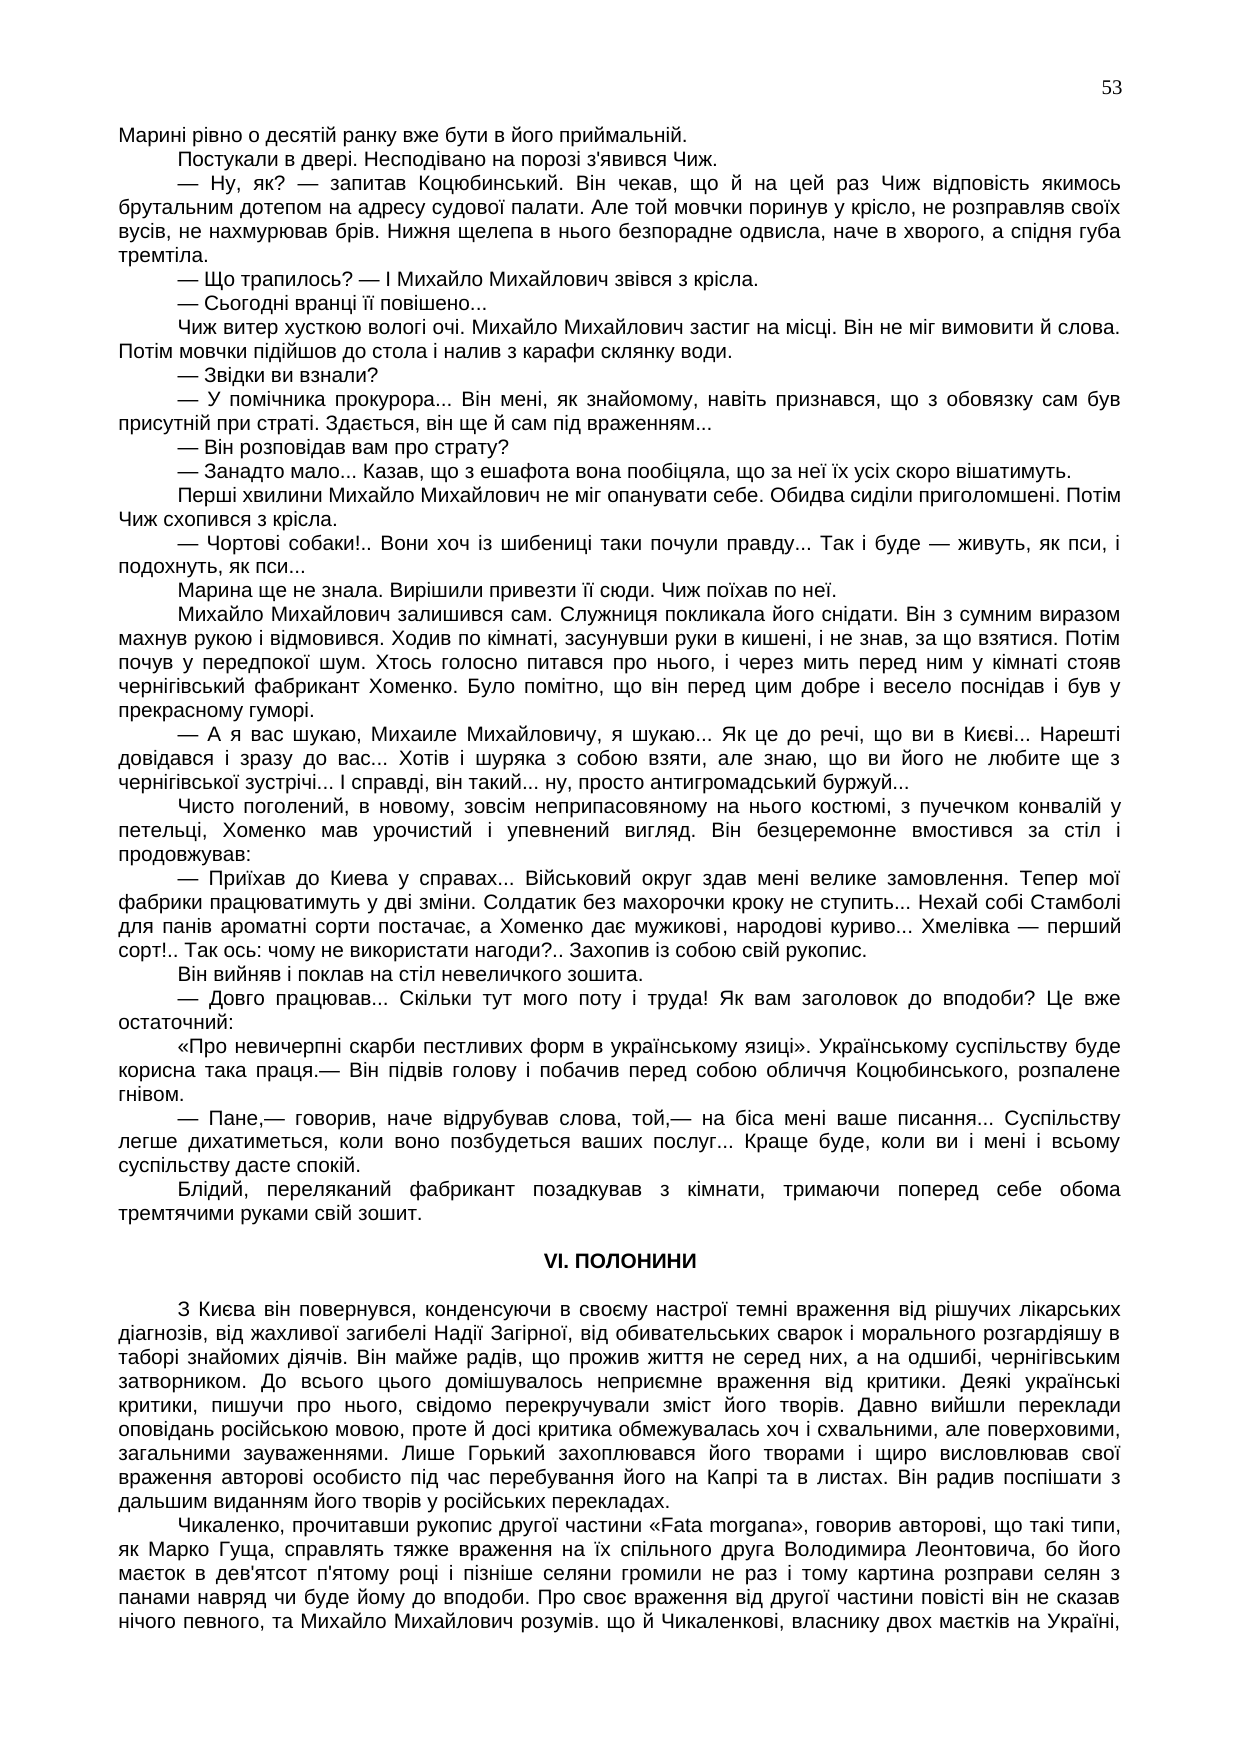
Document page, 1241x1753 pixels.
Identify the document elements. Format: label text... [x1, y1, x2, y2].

text Постукали в двері. Несподівано на порозі з'явився Чиж. [118, 147, 1122, 171]
text «Про невичерпні скарби пестливих форм в українському язиці». Українському суспільству буде корисна така праця.— Він підвів голову і побачив перед собою обличчя Коцюбинського, розпалене гнівом. [118, 1033, 1122, 1105]
text Блідий, переляканий фабрикант позадкував з кімнати, тримаючи поперед себе обома тремтячими руками свій зошит. [118, 1177, 1122, 1225]
text — Сьогодні вранці її повішено... [118, 291, 1122, 315]
subtitle VI. ПОЛОНИНИ [118, 1249, 1122, 1273]
text — Звідки ви взнали? [118, 363, 1122, 387]
text — Що трапилось? — І Михайло Михайлович звівся з крісла. [118, 267, 1122, 291]
text — Ну, як? — запитав Коцюбинський. Він чекав, що й на цей раз Чиж відповість якимось брутальним дотепом на адресу судової палати. Але той мовчки поринув у крісло, не розправляв своїх вусів, не нахмурював брів. Нижня щелепа в нього безпорадне одвисла, наче в хворого, а спідня губа тремтіла. [118, 171, 1122, 267]
text Чисто поголений, в новому, зовсім неприпасовяному на нього костюмі, з пучечком конвалій у петельці, Хоменко мав урочистий і упевнений вигляд. Він безцеремонне вмостився за стіл і продовжував: [118, 794, 1122, 866]
text — Приїхав до Киева у справах... Військовий округ здав мені велике замовлення. Тепер мої фабрики працюватимуть у дві зміни. Солдатик без махорочки кроку не ступить... Нехай собі Стамболі для панів ароматні сорти постачає, а Хоменко дає мужикові, народові куриво... Хмелівка — перший сорт!.. Так ось: чому не використати нагоди?.. Захопив із собою свій рукопис. [118, 866, 1122, 962]
text — Він розповідав вам про страту? [118, 434, 1122, 458]
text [118, 123, 1122, 147]
text — А я вас шукаю, Михаиле Михайловичу, я шукаю... Як це до речі, що ви в Києві... Нарешті довідався і зразу до вас... Хотів і шуряка з собою взяти, але знаю, що ви його не любите ще з чернігівської зустрічі... І справді, він такий... ну, просто антигромадський буржуй... [118, 722, 1122, 794]
text Марина ще не знала. Вирішили привезти її сюди. Чиж поїхав по неї. [118, 578, 1122, 602]
text — Довго працював... Скільки тут мого поту і труда! Як вам заголовок до вподоби? Це вже остаточний: [118, 986, 1122, 1033]
text — Пане,— говорив, наче відрубував слова, той,— на біса мені ваше писання... Суспільству легше дихатиметься, коли воно позбудеться ваших послуг... Краще буде, коли ви і мені і всьому суспільству дасте спокій. [118, 1105, 1122, 1177]
text Чиж витер хусткою вологі очі. Михайло Михайлович застиг на місці. Він не міг вимовити й слова. Потім мовчки підійшов до стола і налив з карафи склянку води. [118, 315, 1122, 363]
text Він вийняв і поклав на стіл невеличкого зошита. [118, 962, 1122, 986]
text Михайло Михайлович залишився сам. Служниця покликала його снідати. Він з сумним виразом махнув рукою і відмовився. Ходив по кімнаті, засунувши руки в кишені, і не знав, за що взятися. Потім почув у передпокої шум. Хтось голосно питався про нього, і через мить перед ним у кімнаті стояв чернігівський фабрикант Хоменко. Було помітно, що він перед цим добре і весело поснідав і був у прекрасному гуморі. [118, 602, 1122, 722]
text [118, 1513, 1122, 1632]
text З Києва він повернувся, конденсуючи в своєму настрої темні враження від рішучих лікарських діагнозів, від жахливої загибелі Надії Загірної, від обивательських сварок і морального розгардіяшу в таборі знайомих діячів. Він майже радів, що прожив життя не серед них, а на одшибі, чернігівським затворником. До всього цього домішувалось неприємне враження від критики. Деякі українські критики, пишучи про нього, свідомо перекручували зміст його творів. Давно вийшли переклади оповідань російською мовою, проте й досі критика обмежувалась хоч і схвальними, але поверховими, загальними зауваженнями. Лише Горький захоплювався його творами і щиро висловлював свої враження авторові особисто під час перебування його на Капрі та в листах. Він радив поспішати з дальшим виданням його творів у російських перекладах. [118, 1297, 1122, 1513]
text — Чортові собаки!.. Вони хоч із шибениці таки почули правду... Так і буде — живуть, як пси, і подохнуть, як пси... [118, 530, 1122, 578]
text Перші хвилини Михайло Михайлович не міг опанувати себе. Обидва сиділи приголомшені. Потім Чиж схопився з крісла. [118, 482, 1122, 530]
text — У помічника прокурора... Він мені, як знайомому, навіть признався, що з обовязку сам був присутній при страті. Здається, він ще й сам під враженням... [118, 387, 1122, 434]
text — Занадто мало... Казав, що з ешафота вона пообіцяла, що за неї їх усіх скоро вішатимуть. [118, 458, 1122, 482]
